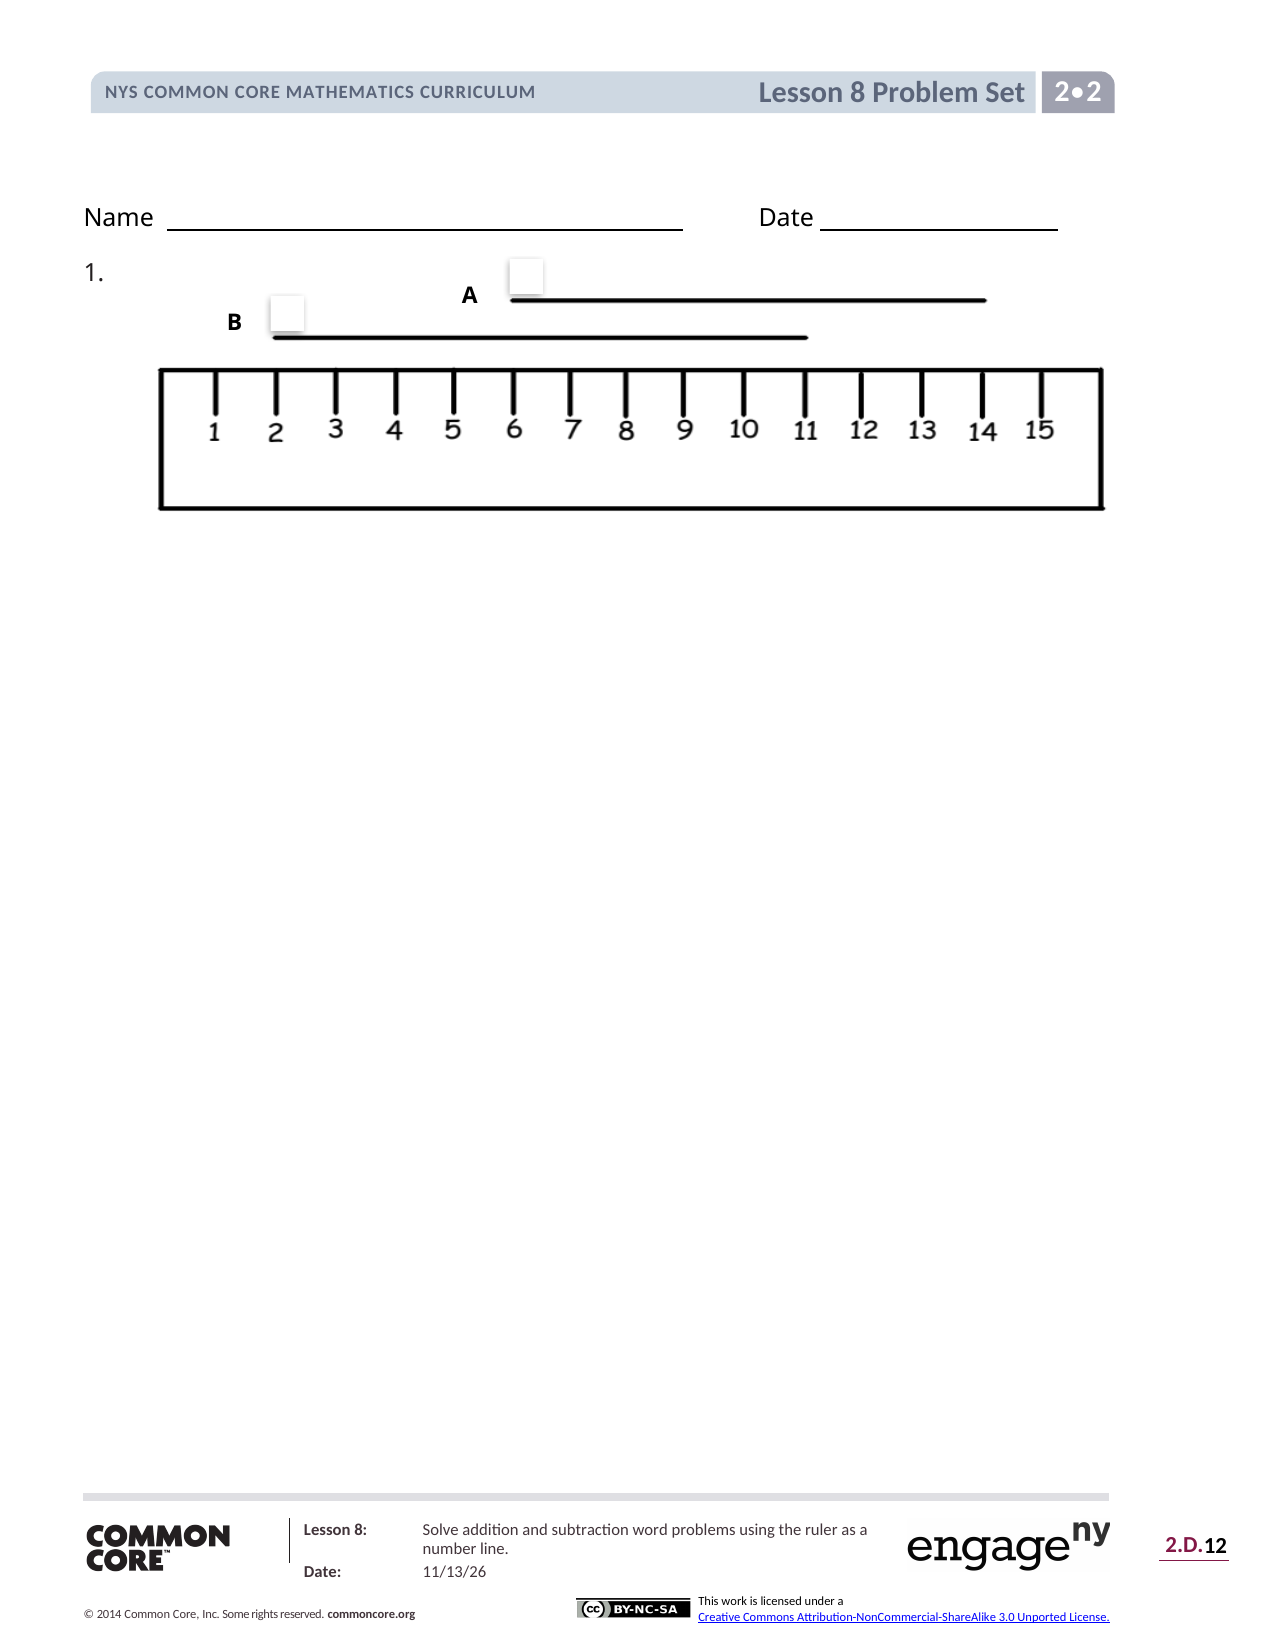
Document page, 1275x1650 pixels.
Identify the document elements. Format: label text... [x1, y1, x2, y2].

list Name Date [83, 200, 1134, 234]
picture [574, 1598, 691, 1618]
picture [81, 1519, 234, 1577]
picture [906, 1518, 1110, 1572]
